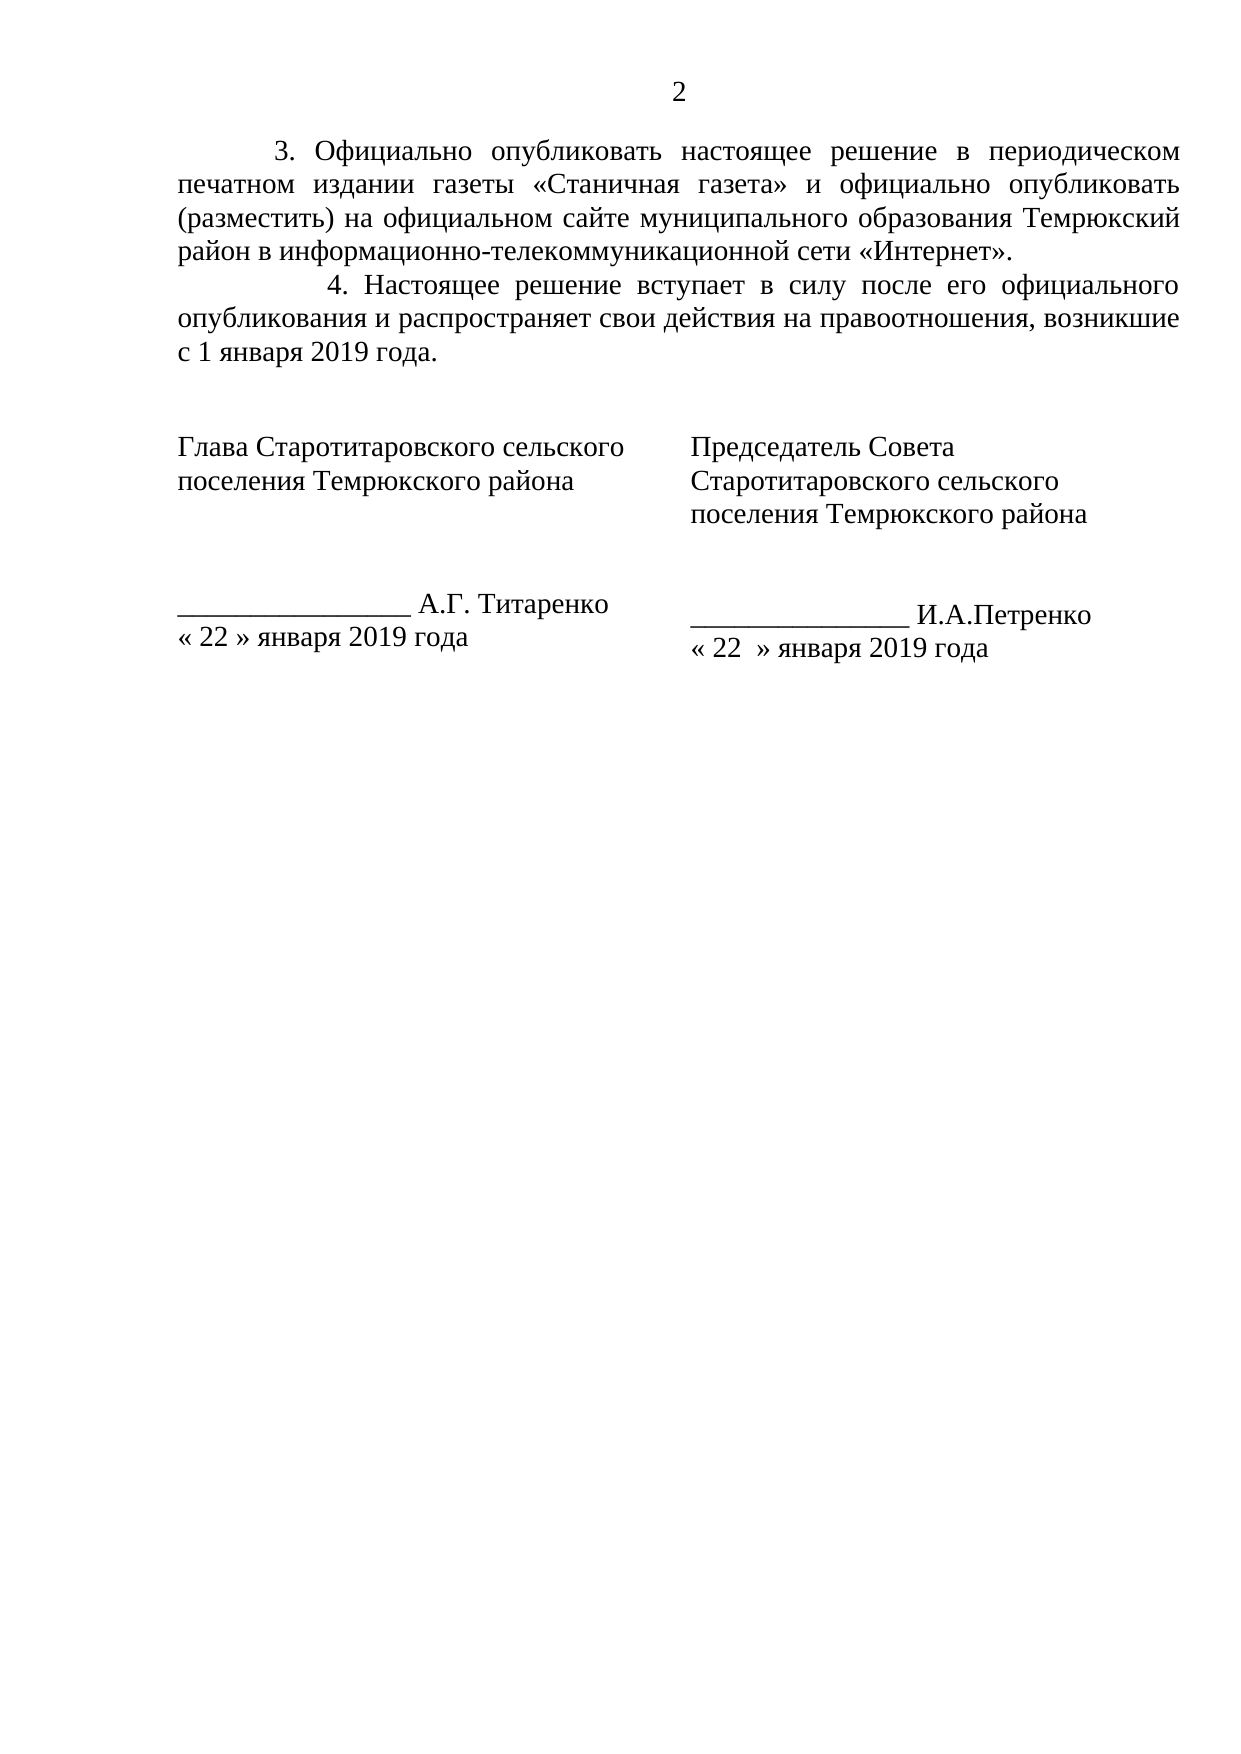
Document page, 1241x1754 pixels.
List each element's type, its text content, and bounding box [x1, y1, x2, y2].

table_header Председатель Совета Старотитаровского сельского поселения Темрюкского района _______________ И.А.Петренко « 22 » января 2019 года [679, 429, 1192, 664]
table_header Глава Старотитаровского сельского поселения Темрюкского района ________________ А.Г. Титаренко « 22 » января 2019 года [166, 429, 679, 664]
text 3. Официально опубликовать настоящее решение в периодическом печатном издании газеты «Станичная газета» и официально опубликовать (разместить) на официальном сайте муниципального образования Темрюкский район в информационно-телекоммуникационной сети «Интернет». [177, 133, 1181, 267]
text 4. Настоящее решение вступает в силу после его официального опубликования и распространяет свои действия на правоотношения, возникшие с 1 января 2019 года. [177, 267, 1181, 368]
